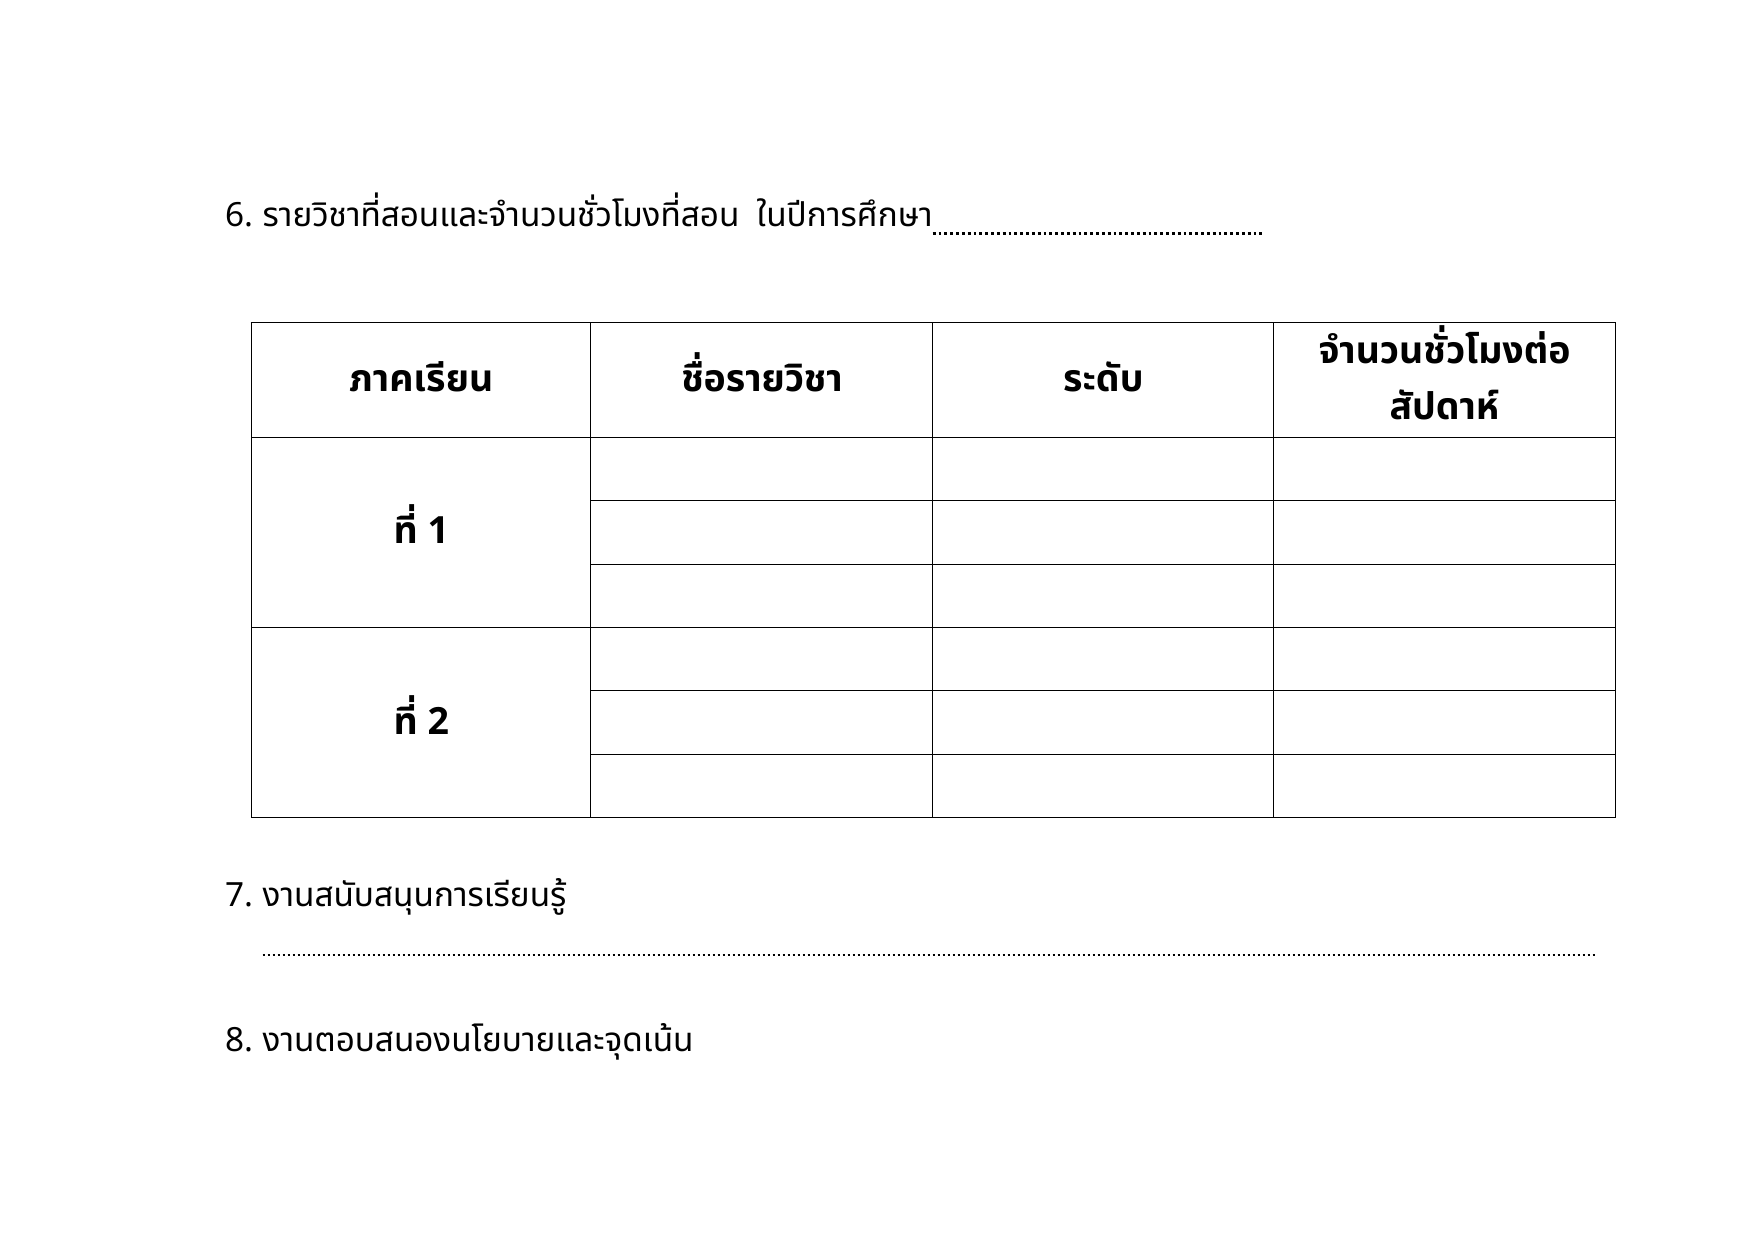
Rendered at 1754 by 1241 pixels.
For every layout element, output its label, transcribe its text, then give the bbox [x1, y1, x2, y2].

table_cell [1274, 565, 1615, 627]
table_cell [933, 755, 1273, 817]
table_cell ที่ 2 [252, 628, 590, 817]
table_header จำนวนชั่วโมงต่อสัปดาห์ [1274, 323, 1615, 437]
table_cell [591, 755, 932, 817]
list งานตอบสนองนโยบายและจุดเน้น [225, 1016, 1604, 1066]
table_cell [591, 438, 932, 500]
table_cell [933, 438, 1273, 500]
list งานสนับสนุนการเรียนรู้ [225, 871, 1604, 921]
table_cell [591, 501, 932, 563]
table_cell [591, 565, 932, 627]
list . [262, 929, 1604, 1009]
table_cell [1274, 501, 1615, 563]
table_cell [591, 691, 932, 754]
table_cell [933, 691, 1273, 754]
table_cell [1274, 438, 1615, 500]
table_cell [591, 628, 932, 690]
table_cell [1274, 691, 1615, 754]
table_cell ที่ 1 [252, 438, 590, 627]
table_header ภาคเรียน [252, 323, 590, 437]
table_cell [1274, 628, 1615, 690]
table_cell [933, 628, 1273, 690]
list รายวิชาที่สอนและจำนวนชั่วโมงที่สอน ในปีการศึกษา . [225, 191, 1604, 242]
table_cell [1274, 755, 1615, 817]
table_cell [933, 565, 1273, 627]
table_cell [933, 501, 1273, 563]
table_header ชื่อรายวิชา [591, 323, 932, 437]
table_header ระดับ [933, 323, 1273, 437]
